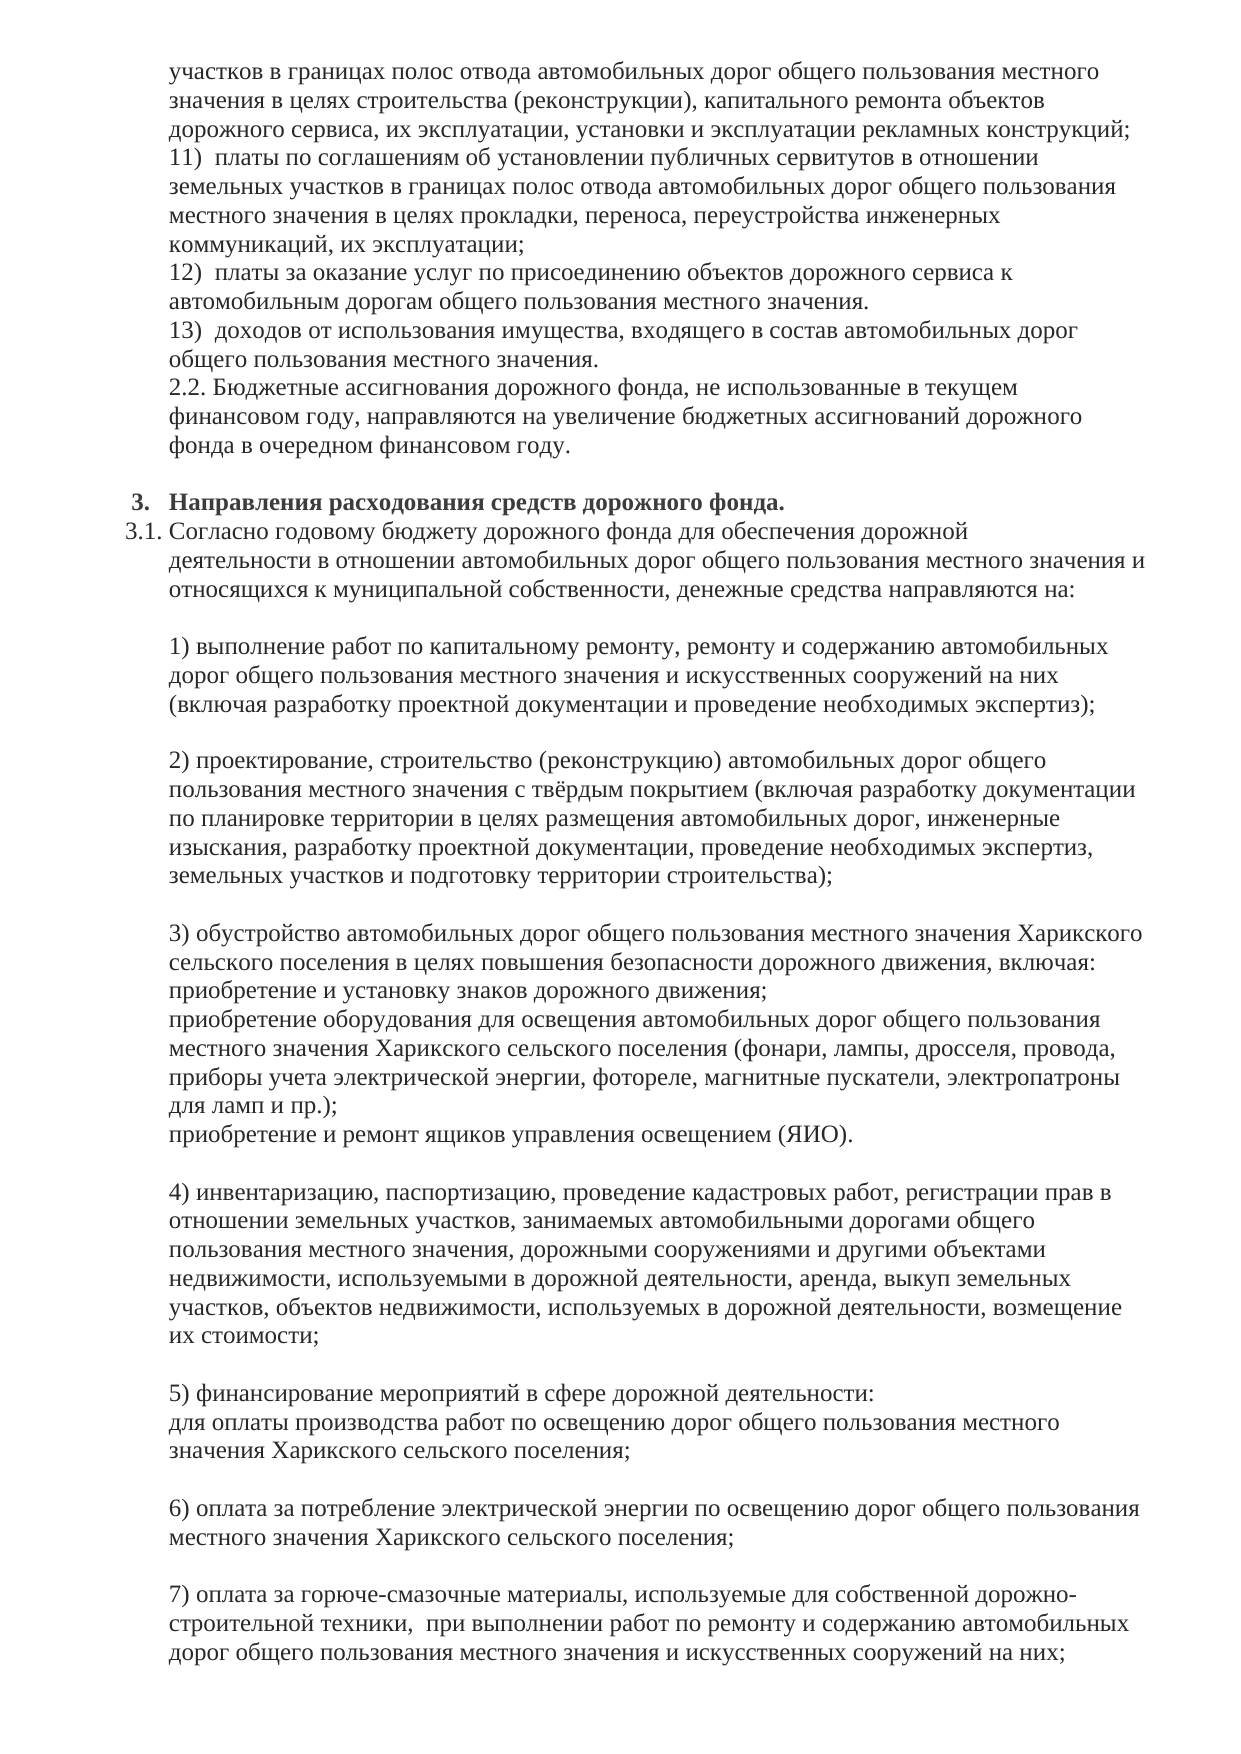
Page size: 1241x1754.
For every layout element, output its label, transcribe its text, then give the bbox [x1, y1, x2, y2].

list 3) обустройство автомобильных дорог общего пользования местного значения Харикского сельского поселения в целях повышения безопасности дорожного движения, включая: приобретение и установку знаков дорожного движения; приобретение оборудования для освещения автомобильных дорог общего пользования местного значения Харикского сельского поселения (фонари, лампы, дросселя, провода, приборы учета электрической энергии, фотореле, магнитные пускатели, электропатроны для ламп и пр.); приобретение и ремонт ящиков управления освещением (ЯИО). [169, 889, 1152, 1148]
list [169, 56, 1152, 372]
list деятельности в отношении автомобильных дорог общего пользования местного значения и относящихся к муниципальной собственности, денежные средства направляются на: [169, 545, 1152, 602]
list 2.2. Бюджетные ассигнования дорожного фонда, не использованные в текущем финансовом году, направляются на увеличение бюджетных ассигнований дорожного фонда в очередном финансовом году. [169, 372, 1152, 459]
list 7) оплата за горюче-смазочные материалы, используемые для собственной дорожно-строительной техники, при выполнении работ по ремонту и содержанию автомобильных дорог общего пользования местного значения и искусственных сооружений на них; [169, 1579, 1152, 1666]
list 5) финансирование мероприятий в сфере дорожной деятельности: для оплаты производства работ по освещению дорог общего пользования местного значения Харикского сельского поселения; [169, 1349, 1152, 1464]
list 2) проектирование, строительство (реконструкцию) автомобильных дорог общего пользования местного значения с твёрдым покрытием (включая разработку документации по планировке территории в целях размещения автомобильных дорог, инженерные изыскания, разработку проектной документации, проведение необходимых экспертиз, земельных участков и подготовку территории строительства); [169, 746, 1152, 889]
list Согласно годовому бюджету дорожного фонда для обеспечения дорожной [125, 516, 1152, 545]
list 4) инвентаризацию, паспортизацию, проведение кадастровых работ, регистрации прав в отношении земельных участков, занимаемых автомобильными дорогами общего пользования местного значения, дорожными сооружениями и другими объектами недвижимости, используемыми в дорожной деятельности, аренда, выкуп земельных участков, объектов недвижимости, используемых в дорожной деятельности, возмещение их стоимости; [169, 1148, 1152, 1349]
list 6) оплата за потребление электрической энергии по освещению дорог общего пользования местного значения Харикского сельского поселения; [169, 1464, 1152, 1551]
list Направления расходования средств дорожного фонда. [131, 487, 1152, 516]
list 1) выполнение работ по капитальному ремонту, ремонту и содержанию автомобильных дорог общего пользования местного значения и искусственных сооружений на них (включая разработку проектной документации и проведение необходимых экспертиз); [169, 602, 1152, 746]
